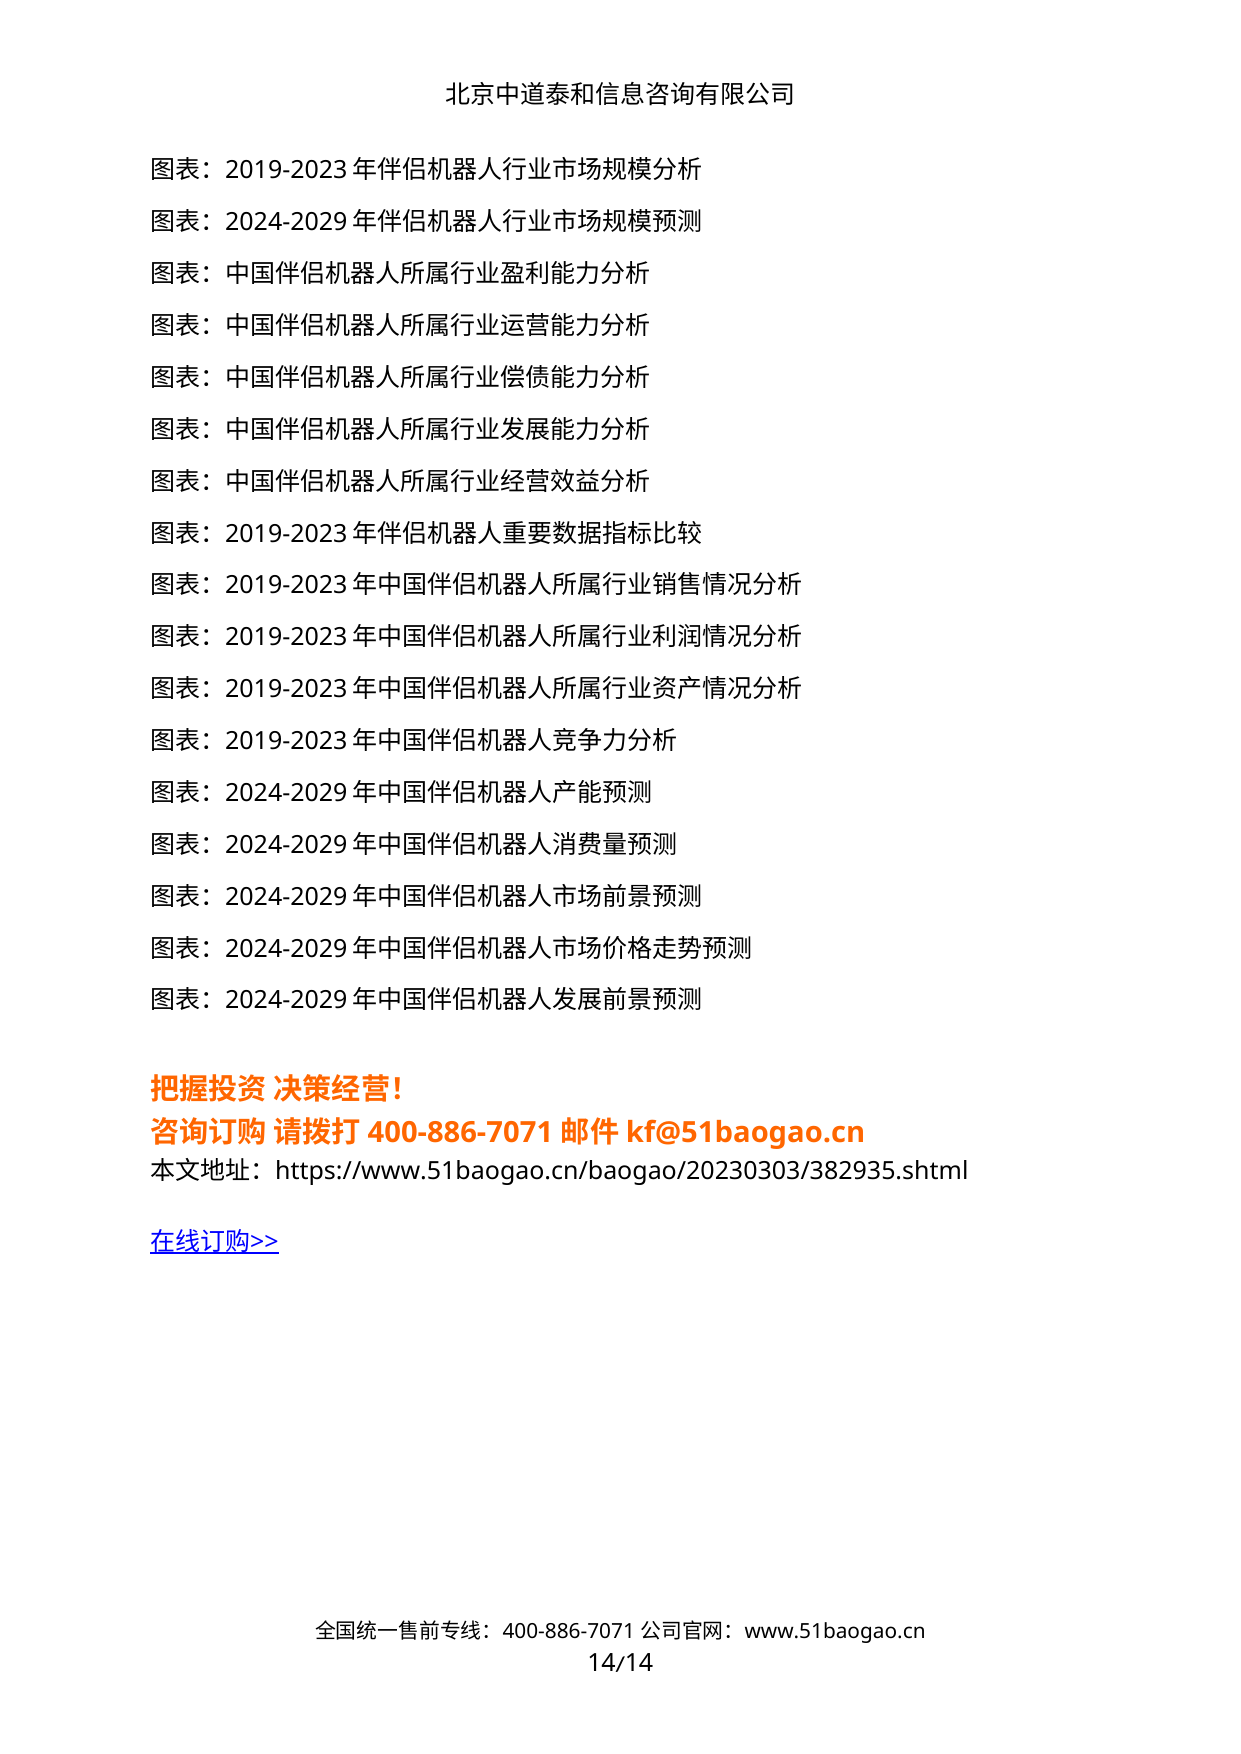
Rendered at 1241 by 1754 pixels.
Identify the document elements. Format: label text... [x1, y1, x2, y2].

text 图表：2024-2029年中国伴侣机器人发展前景预测 [150, 980, 1090, 1016]
text 图表：中国伴侣机器人所属行业盈利能力分析 [150, 254, 1090, 290]
text 图表：中国伴侣机器人所属行业运营能力分析 [150, 306, 1090, 342]
text 图表：2019-2023年中国伴侣机器人所属行业资产情况分析 [150, 669, 1090, 705]
text 图表：2019-2023年中国伴侣机器人竞争力分析 [150, 721, 1090, 757]
text 图表：2024-2029年中国伴侣机器人市场价格走势预测 [150, 928, 1090, 964]
text 图表：中国伴侣机器人所属行业偿债能力分析 [150, 357, 1090, 394]
text 图表：2019-2023年伴侣机器人重要数据指标比较 [150, 513, 1090, 549]
text 图表：中国伴侣机器人所属行业发展能力分析 [150, 409, 1090, 446]
text 图表：2024-2029年伴侣机器人行业市场规模预测 [150, 202, 1090, 238]
text 图表：中国伴侣机器人所属行业经营效益分析 [150, 461, 1090, 497]
text 在线订购>> [150, 1187, 1090, 1257]
text 图表：2019-2023年伴侣机器人行业市场规模分析 [150, 150, 1090, 186]
text 图表：2024-2029年中国伴侣机器人产能预测 [150, 772, 1090, 809]
text 图表：2024-2029年中国伴侣机器人消费量预测 [150, 824, 1090, 861]
text 图表：2019-2023年中国伴侣机器人所属行业销售情况分析 [150, 565, 1090, 601]
text 图表：2024-2029年中国伴侣机器人市场前景预测 [150, 876, 1090, 912]
text 把握投资 决策经营！咨询订购 请拨打 400-886-7071 邮件 kf@51baogao.cn本文地址：https://www.51baogao.cn/baogao/20230303/382935.shtml [150, 1032, 1090, 1187]
text 图表：2019-2023年中国伴侣机器人所属行业利润情况分析 [150, 617, 1090, 653]
